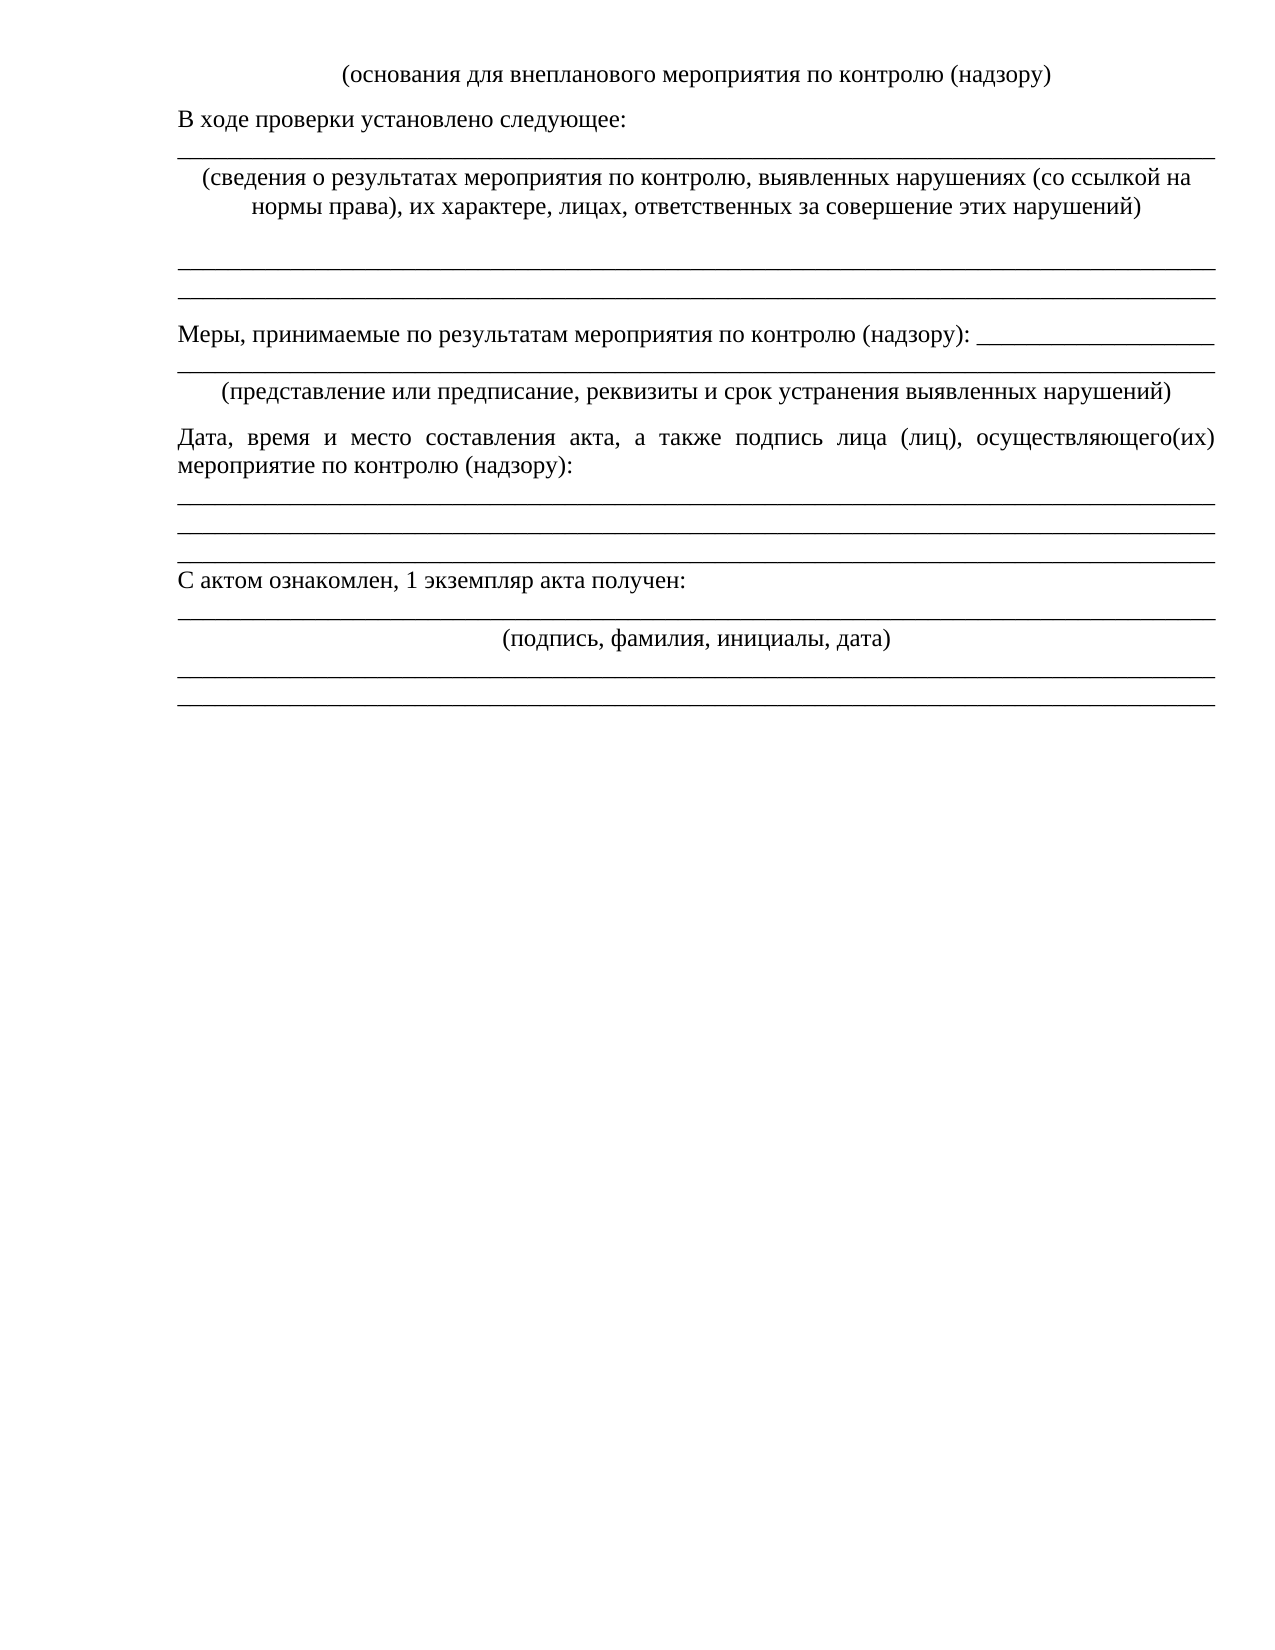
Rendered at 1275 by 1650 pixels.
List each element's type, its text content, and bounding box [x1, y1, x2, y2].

text Меры, принимаемые по результатам мероприятия по контролю (надзору): ___________________ [177, 319, 1216, 347]
text Дата, время и место составления акта, а также подпись лица (лиц), осуществляющего(их) мероприятие по контролю (надзору): [177, 422, 1216, 479]
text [177, 133, 1216, 162]
text ______________________________________________________________________________________________________________________________________________________________________ [177, 244, 1216, 302]
text (подпись, фамилия, инициалы, дата) [177, 623, 1216, 652]
text С актом ознакомлен, 1 экземпляр акта получен: [177, 565, 1216, 594]
text _________________________________________________________________________________________________________________________________________________________________________________________________________________________________________________________ [177, 479, 1216, 565]
text ___________________________________________________________________________________ [177, 347, 1216, 376]
text (основания для внепланового мероприятия по контролю (надзору) [177, 59, 1216, 88]
text (представление или предписание, реквизиты и срок устранения выявленных нарушений) [177, 376, 1216, 405]
text ___________________________________________________________________________________ [177, 594, 1216, 623]
text В ходе проверки установлено следующее: [177, 104, 1216, 133]
text (сведения о результатах мероприятия по контролю, выявленных нарушениях (со ссылкой на нормы права), их характере, лицах, ответственных за совершение этих нарушений) [177, 162, 1216, 219]
text ______________________________________________________________________________________________________________________________________________________________________ [177, 652, 1216, 709]
